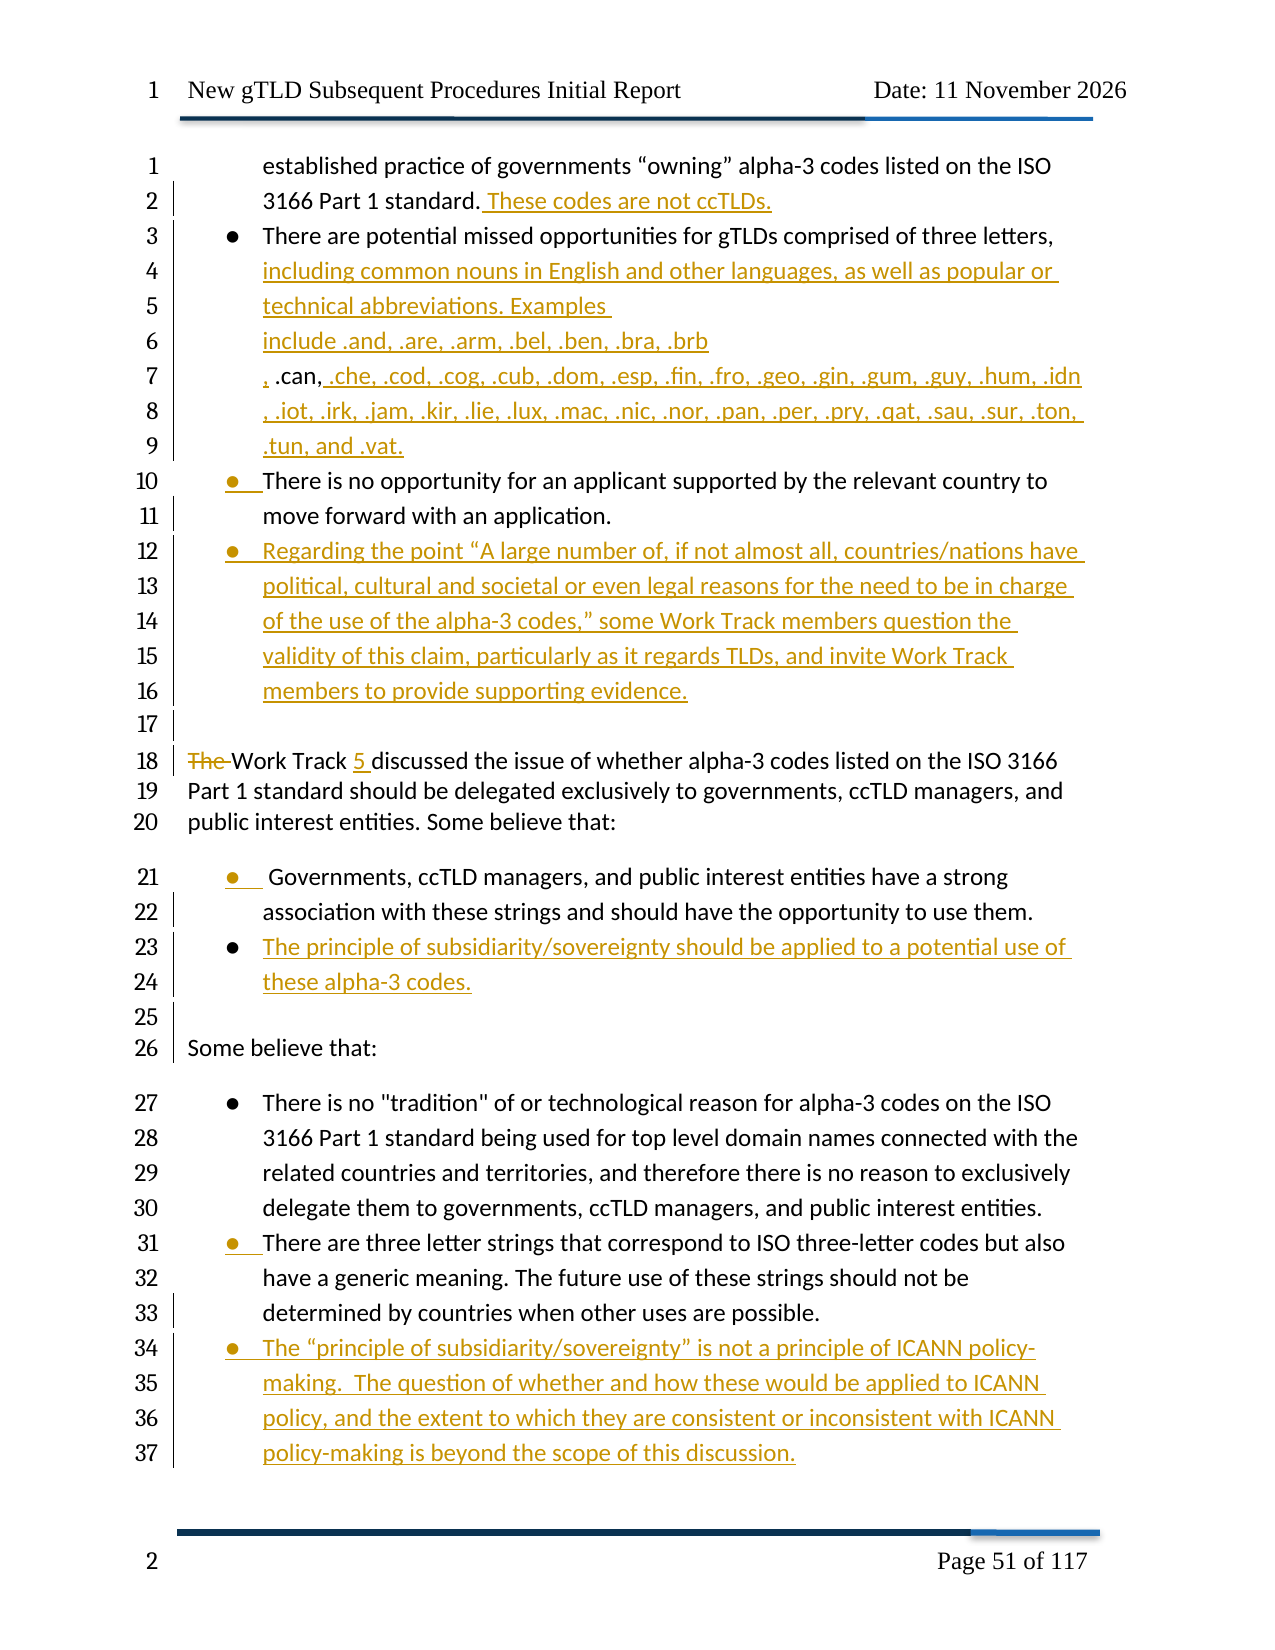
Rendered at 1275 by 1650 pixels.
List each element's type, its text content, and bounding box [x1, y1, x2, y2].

list There are potential missed opportunities for gTLDs comprised of three letters, .can, [225, 220, 1087, 461]
list Governments, ccTLD managers, and public interest entities have a strong association with these strings and should have the opportunity to use them. [225, 862, 1087, 927]
list There is no "tradition" of or technological reason for alpha-3 codes on the ISO 3166 Part 1 standard being used for top level domain names connected with the related countries and territories, and therefore there is no reason to exclusively delegate them to governments, ccTLD managers, and public interest entities. [225, 1088, 1087, 1223]
text Work Track discussed the issue of whether alpha-3 codes listed on the ISO 3166 Part 1 standard should be delegated exclusively to governments, ccTLD managers, and public interest entities. Some believe that: [617, 745, 1087, 837]
list There is no opportunity for an applicant supported by the relevant country to move forward with an application. [225, 465, 1087, 531]
list There are three letter strings that correspond to ISO three-letter codes but also have a generic meaning. The future use of these strings should not be determined by countries when other uses are possible. [225, 1228, 1087, 1328]
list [225, 150, 1087, 216]
text Some believe that: [187, 1002, 1087, 1063]
